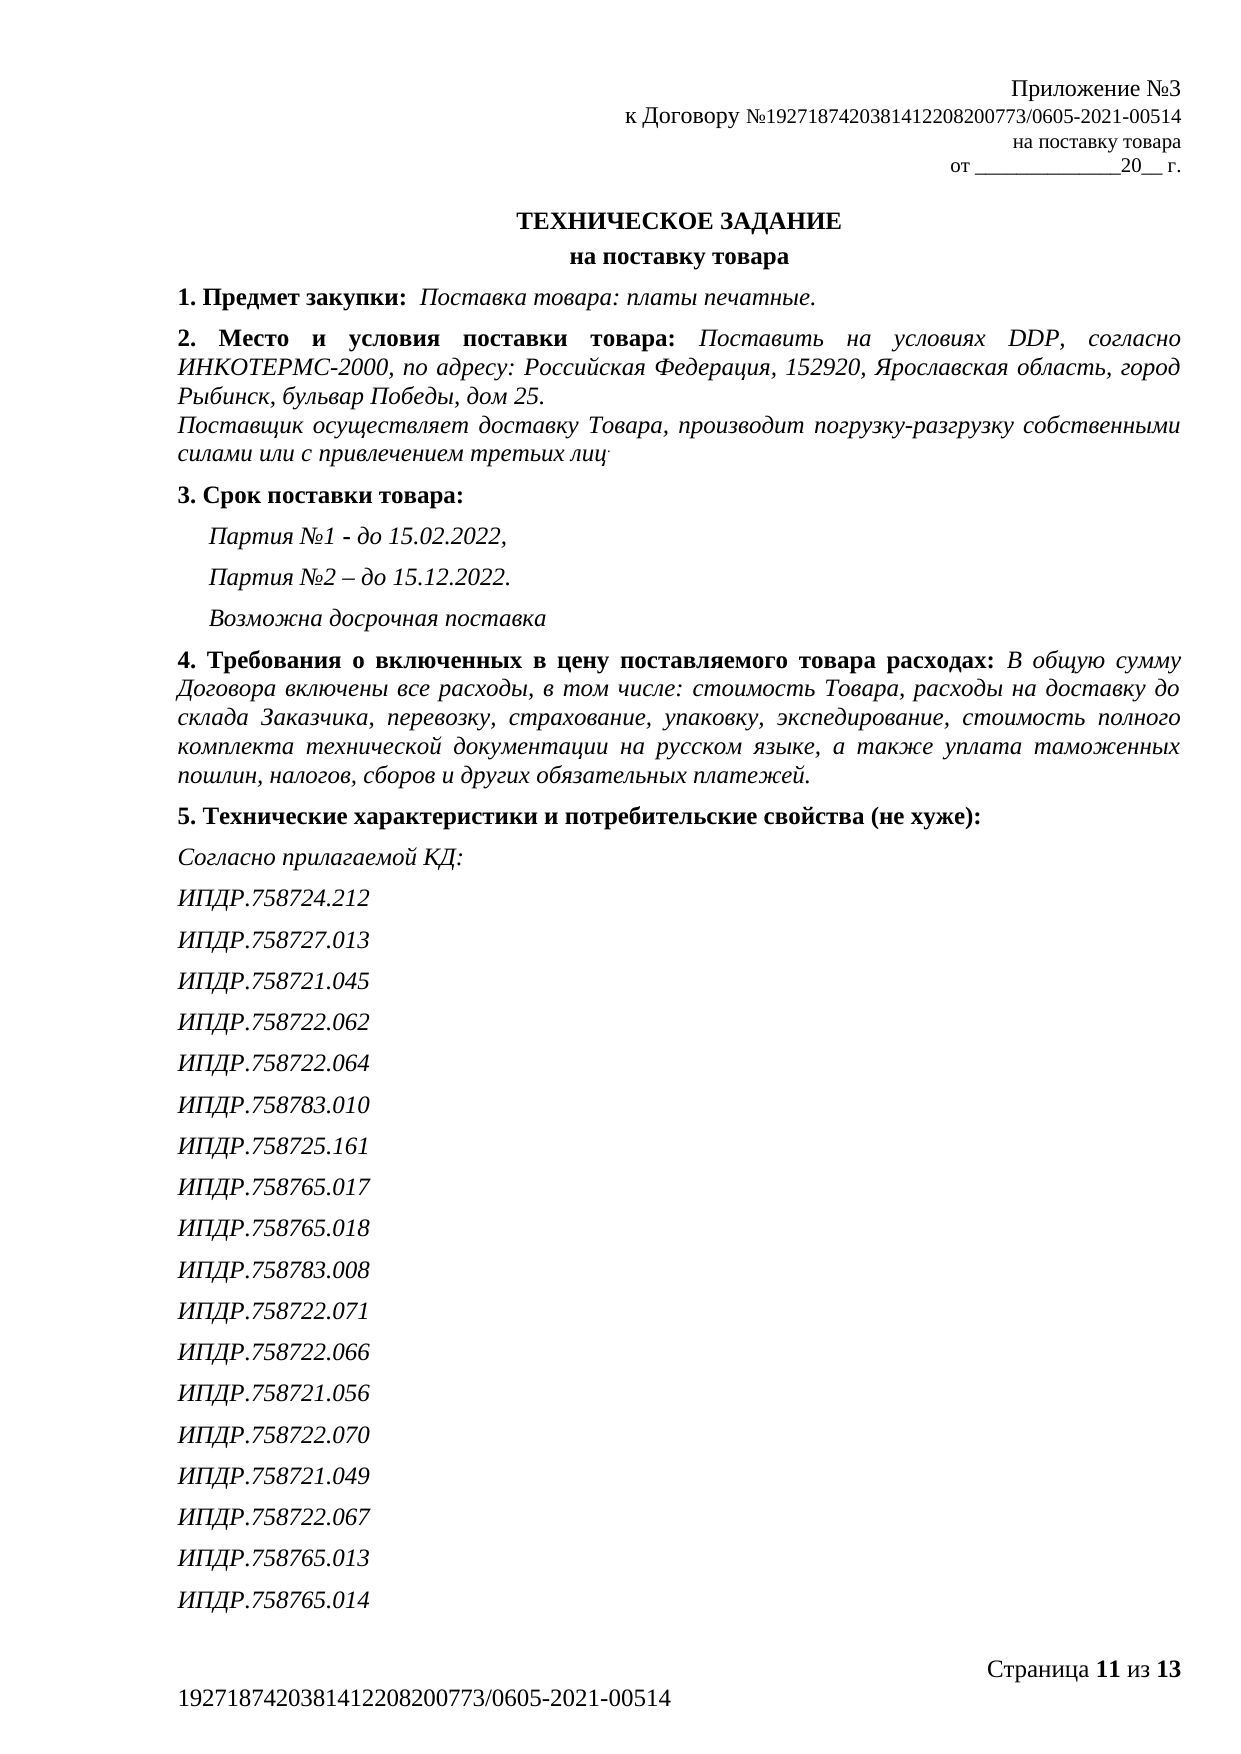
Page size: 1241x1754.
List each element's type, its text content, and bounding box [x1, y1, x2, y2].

text 3. Срок поставки товара: [177, 480, 1181, 508]
text к Договору №1927187420381412208200773/0605-2021-00514 [177, 101, 1181, 129]
text 5. Технические характеристики и потребительские свойства (не хуже): [177, 801, 1181, 830]
text ИПДР.758722.067 [177, 1502, 1181, 1531]
text Согласно прилагаемой КД: [177, 842, 1181, 871]
text ИПДР.758722.070 [177, 1420, 1181, 1448]
text ИПДР.758722.064 [177, 1048, 1181, 1077]
text 2. Место и условия поставки товара: Поставить на условиях DDP, согласно ИНКОТЕРМС-2000, по адресу: Российская Федерация, 152920, Ярославская область, город Рыбинск, бульвар Победы, дом 25. [177, 323, 1181, 410]
text ИПДР.758765.018 [177, 1213, 1181, 1242]
text 1. Предмет закупки: Поставка товара: платы печатные. [177, 282, 1181, 311]
text от ______________20__ г. [177, 153, 1181, 177]
text Возможна досрочная поставка [177, 603, 1181, 632]
text ИПДР.758721.049 [177, 1461, 1181, 1490]
text ИПДР.758783.008 [177, 1255, 1181, 1283]
text ТЕХНИЧЕСКОЕ ЗАДАНИЕ [177, 206, 1181, 235]
text Приложение №3 [177, 74, 1181, 101]
text ИПДР.758722.071 [177, 1296, 1181, 1325]
text на поставку товара [177, 241, 1181, 270]
text ИПДР.758724.212 [177, 883, 1181, 912]
text Партия №1 - до 15.02.2022, [177, 521, 1181, 550]
text ИПДР.758722.062 [177, 1007, 1181, 1036]
text ИПДР.758725.161 [177, 1131, 1181, 1160]
text ИПДР.758783.010 [177, 1090, 1181, 1118]
text ИПДР.758721.056 [177, 1378, 1181, 1407]
text ИПДР.758765.013 [177, 1543, 1181, 1572]
text ИПДР.758765.017 [177, 1172, 1181, 1201]
text ИПДР.758765.014 [177, 1585, 1181, 1613]
text Партия №2 – до 15.12.2022. [177, 562, 1181, 591]
text ИПДР.758721.045 [177, 966, 1181, 995]
text Поставщик осуществляет доставку Товара, производит погрузку-разгрузку собственными силами или с привлечением третьих лиц. [177, 410, 1181, 467]
text 4. Требования о включенных в цену поставляемого товара расходах: В общую сумму Договора включены все расходы, в том числе: стоимость Товара, расходы на доставку до склада Заказчика, перевозку, страхование, упаковку, экспедирование, стоимость полного комплекта технической документации на русском языке, а также уплата таможенных пошлин, налогов, сборов и других обязательных платежей. [177, 645, 1181, 788]
text ИПДР.758722.066 [177, 1337, 1181, 1366]
text ИПДР.758727.013 [177, 925, 1181, 953]
text на поставку товара [177, 129, 1181, 153]
